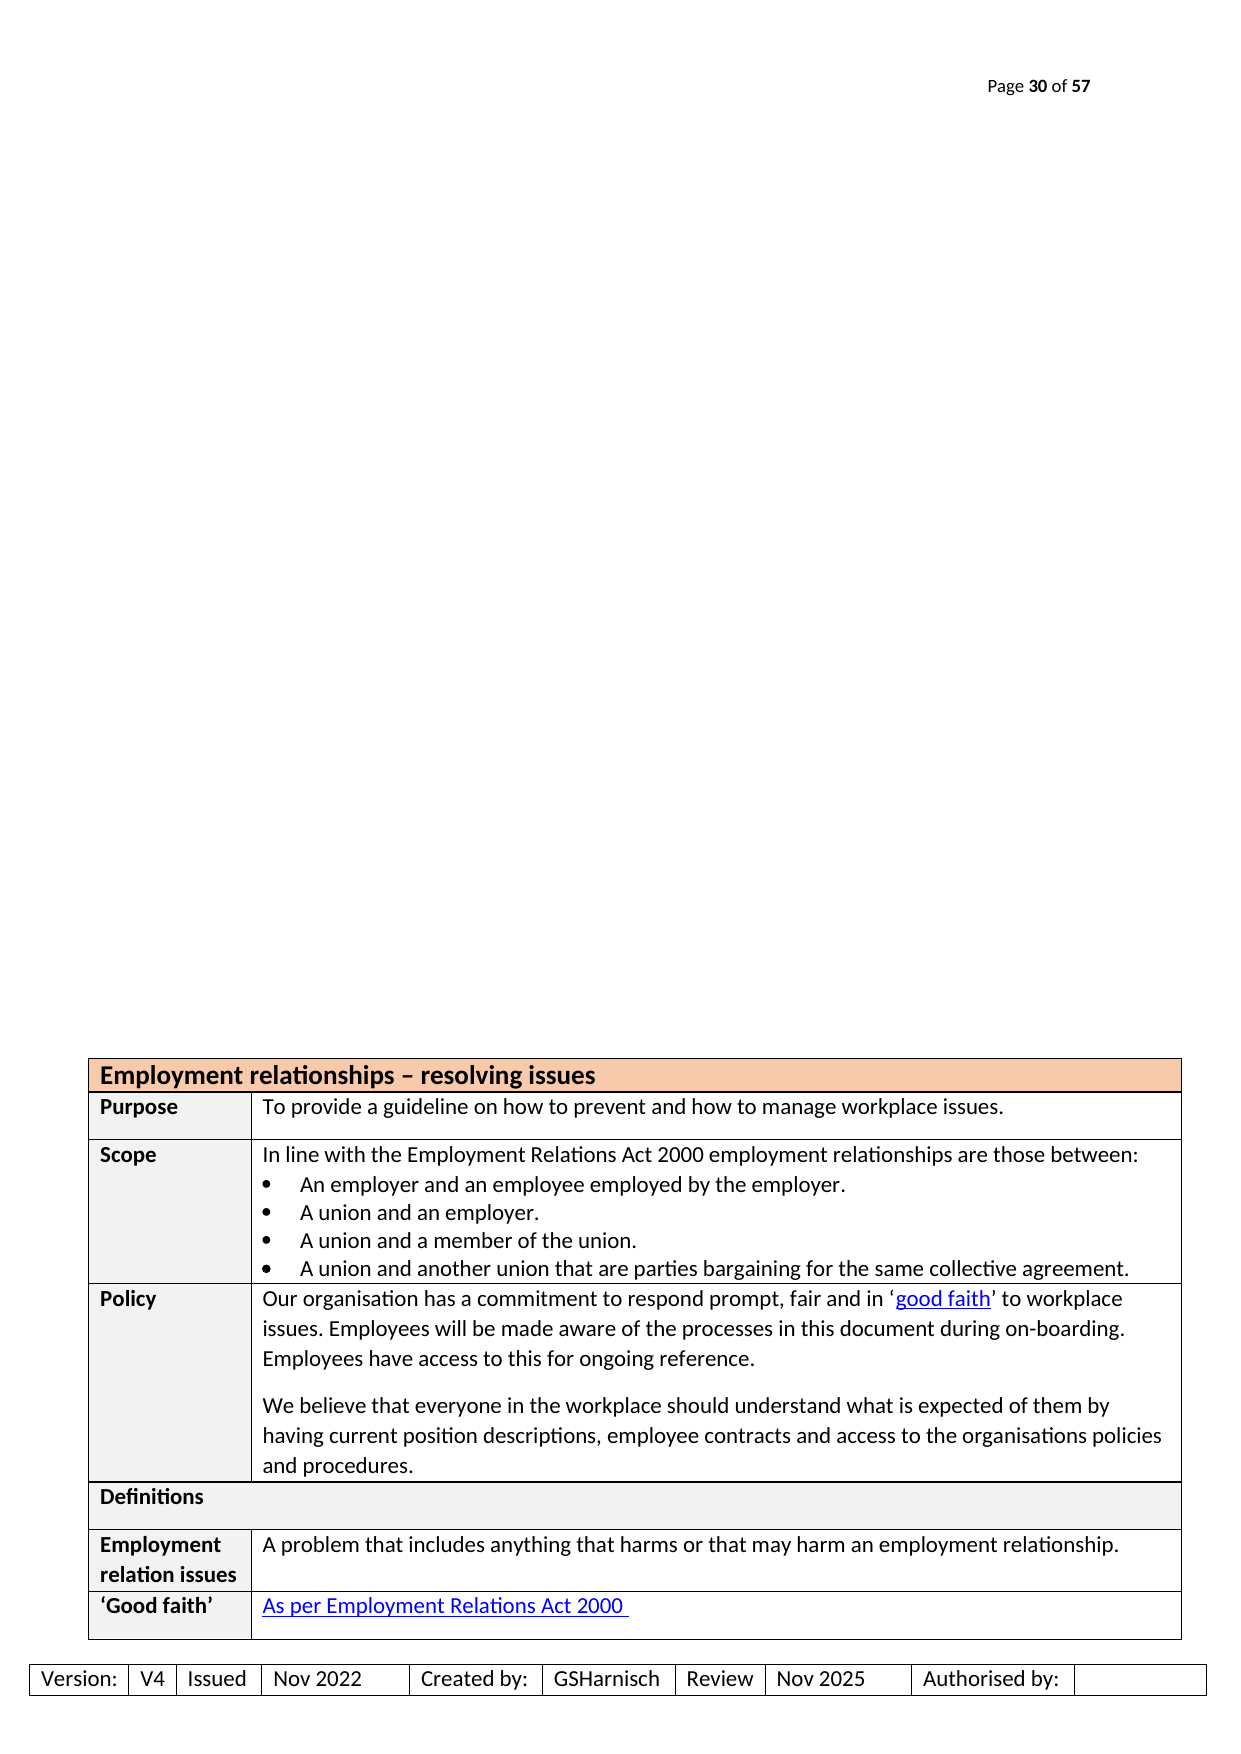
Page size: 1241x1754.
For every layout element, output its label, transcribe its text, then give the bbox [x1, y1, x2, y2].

table_cell Scope [89, 1140, 251, 1283]
table_cell Policy [89, 1284, 251, 1481]
table_header Employment relationships – resolving issues [89, 1059, 1181, 1091]
table_cell ‘Good faith’ [89, 1592, 251, 1638]
table_cell To provide a guideline on how to prevent and how to manage workplace issues. [252, 1093, 1181, 1139]
table_cell A problem that includes anything that harms or that may harm an employment relationship. [252, 1530, 1181, 1591]
table_cell Purpose [89, 1093, 251, 1139]
table_cell In line with the Employment Relations Act 2000 employment relationships are those between: An employer and an employee employed by the employer. A union and an employer. A union and a member of the union. A union and another union that are parties bargaining for the same collective agreement. [252, 1140, 1181, 1283]
table_cell Employment relation issues [89, 1530, 251, 1591]
table_cell Our organisation has a commitment to respond prompt, fair and in ‘good faith’ to workplace issues. Employees will be made aware of the processes in this document during on-boarding. Employees have access to this for ongoing reference. We believe that everyone in the workplace should understand what is expected of them by having current position descriptions, employee contracts and access to the organisations policies and procedures. [252, 1284, 1181, 1481]
table_cell Definitions [89, 1483, 1181, 1529]
table_cell As per Employment Relations Act 2000 [252, 1592, 1181, 1638]
